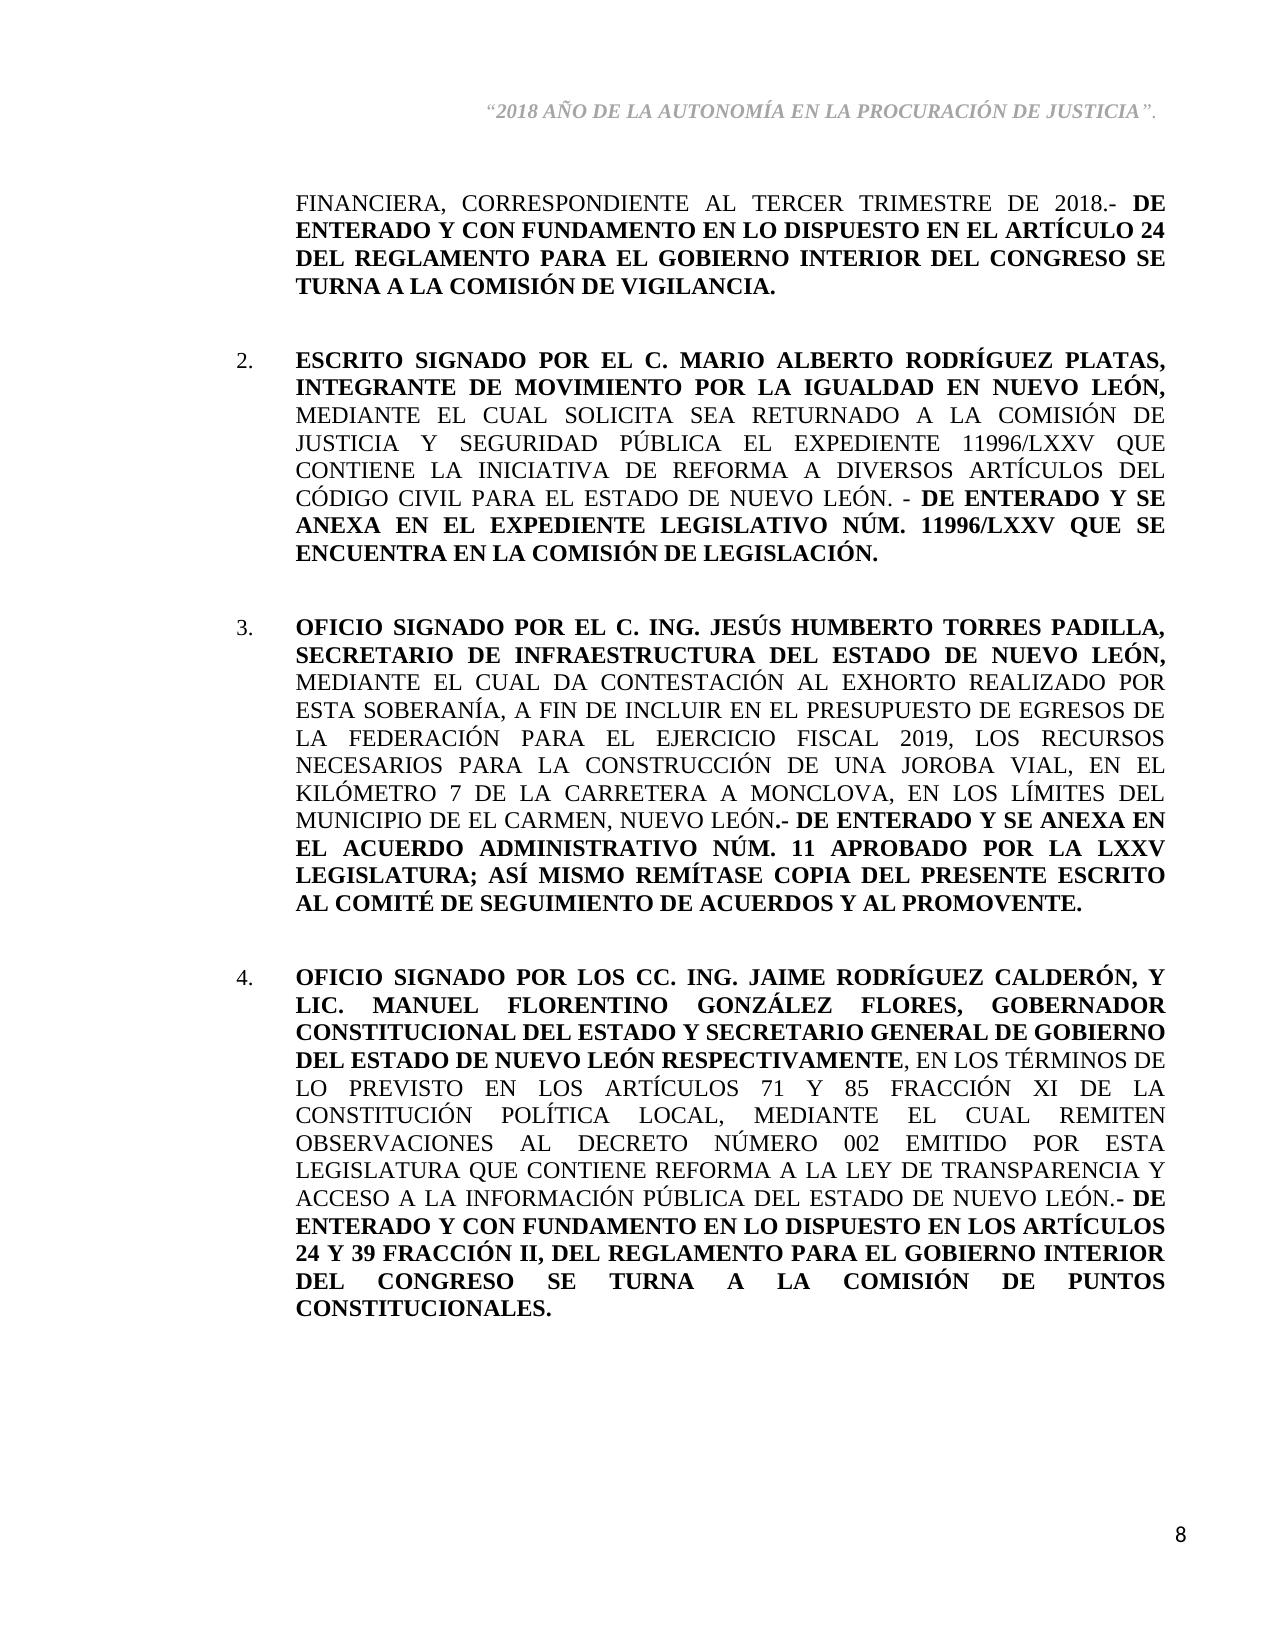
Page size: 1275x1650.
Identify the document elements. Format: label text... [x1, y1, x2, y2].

list OFICIO SIGNADO POR LOS CC. ING. JAIME RODRÍGUEZ CALDERÓN, Y LIC. MANUEL FLORENTINO GONZÁLEZ FLORES, GOBERNADOR CONSTITUCIONAL DEL ESTADO Y SECRETARIO GENERAL DE GOBIERNO DEL ESTADO DE NUEVO LEÓN RESPECTIVAMENTE, EN LOS TÉRMINOS DE LO PREVISTO EN LOS ARTÍCULOS 71 Y 85 FRACCIÓN XI DE LA CONSTITUCIÓN POLÍTICA LOCAL, MEDIANTE EL CUAL REMITEN OBSERVACIONES AL DECRETO NÚMERO 002 EMITIDO POR ESTA LEGISLATURA QUE CONTIENE REFORMA A LA LEY DE TRANSPARENCIA Y ACCESO A LA INFORMACIÓN PÚBLICA DEL ESTADO DE NUEVO LEÓN.- DE ENTERADO Y CON FUNDAMENTO EN LO DISPUESTO EN LOS ARTÍCULOS 24 Y 39 FRACCIÓN II, DEL REGLAMENTO PARA EL GOBIERNO INTERIOR DEL CONGRESO SE TURNA A LA COMISIÓN DE PUNTOS CONSTITUCIONALES. [236, 963, 1166, 1322]
list OFICIO SIGNADO POR EL C. ING. JESÚS HUMBERTO TORRES PADILLA, SECRETARIO DE INFRAESTRUCTURA DEL ESTADO DE NUEVO LEÓN, MEDIANTE EL CUAL DA CONTESTACIÓN AL EXHORTO REALIZADO POR ESTA SOBERANÍA, A FIN DE INCLUIR EN EL PRESUPUESTO DE EGRESOS DE LA FEDERACIÓN PARA EL EJERCICIO FISCAL 2019, LOS RECURSOS NECESARIOS PARA LA CONSTRUCCIÓN DE UNA JOROBA VIAL, EN EL KILÓMETRO 7 DE LA CARRETERA A MONCLOVA, EN LOS LÍMITES DEL MUNICIPIO DE EL CARMEN, NUEVO LEÓN.- DE ENTERADO Y SE ANEXA EN EL ACUERDO ADMINISTRATIVO NÚM. 11 APROBADO POR LA LXXV LEGISLATURA; ASÍ MISMO REMÍTASE COPIA DEL PRESENTE ESCRITO AL COMITÉ DE SEGUIMIENTO DE ACUERDOS Y AL PROMOVENTE. [236, 613, 1166, 917]
list ESCRITO SIGNADO POR EL C. MARIO ALBERTO RODRÍGUEZ PLATAS, INTEGRANTE DE MOVIMIENTO POR LA IGUALDAD EN NUEVO LEÓN, MEDIANTE EL CUAL SOLICITA SEA RETURNADO A LA COMISIÓN DE JUSTICIA Y SEGURIDAD PÚBLICA EL EXPEDIENTE 11996/LXXV QUE CONTIENE LA INICIATIVA DE REFORMA A DIVERSOS ARTÍCULOS DEL CÓDIGO CIVIL PARA EL ESTADO DE NUEVO LEÓN. - DE ENTERADO Y SE ANEXA EN EL EXPEDIENTE LEGISLATIVO NÚM. 11996/LXXV QUE SE ENCUENTRA EN LA COMISIÓN DE LEGISLACIÓN. [236, 346, 1166, 567]
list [236, 189, 1166, 299]
